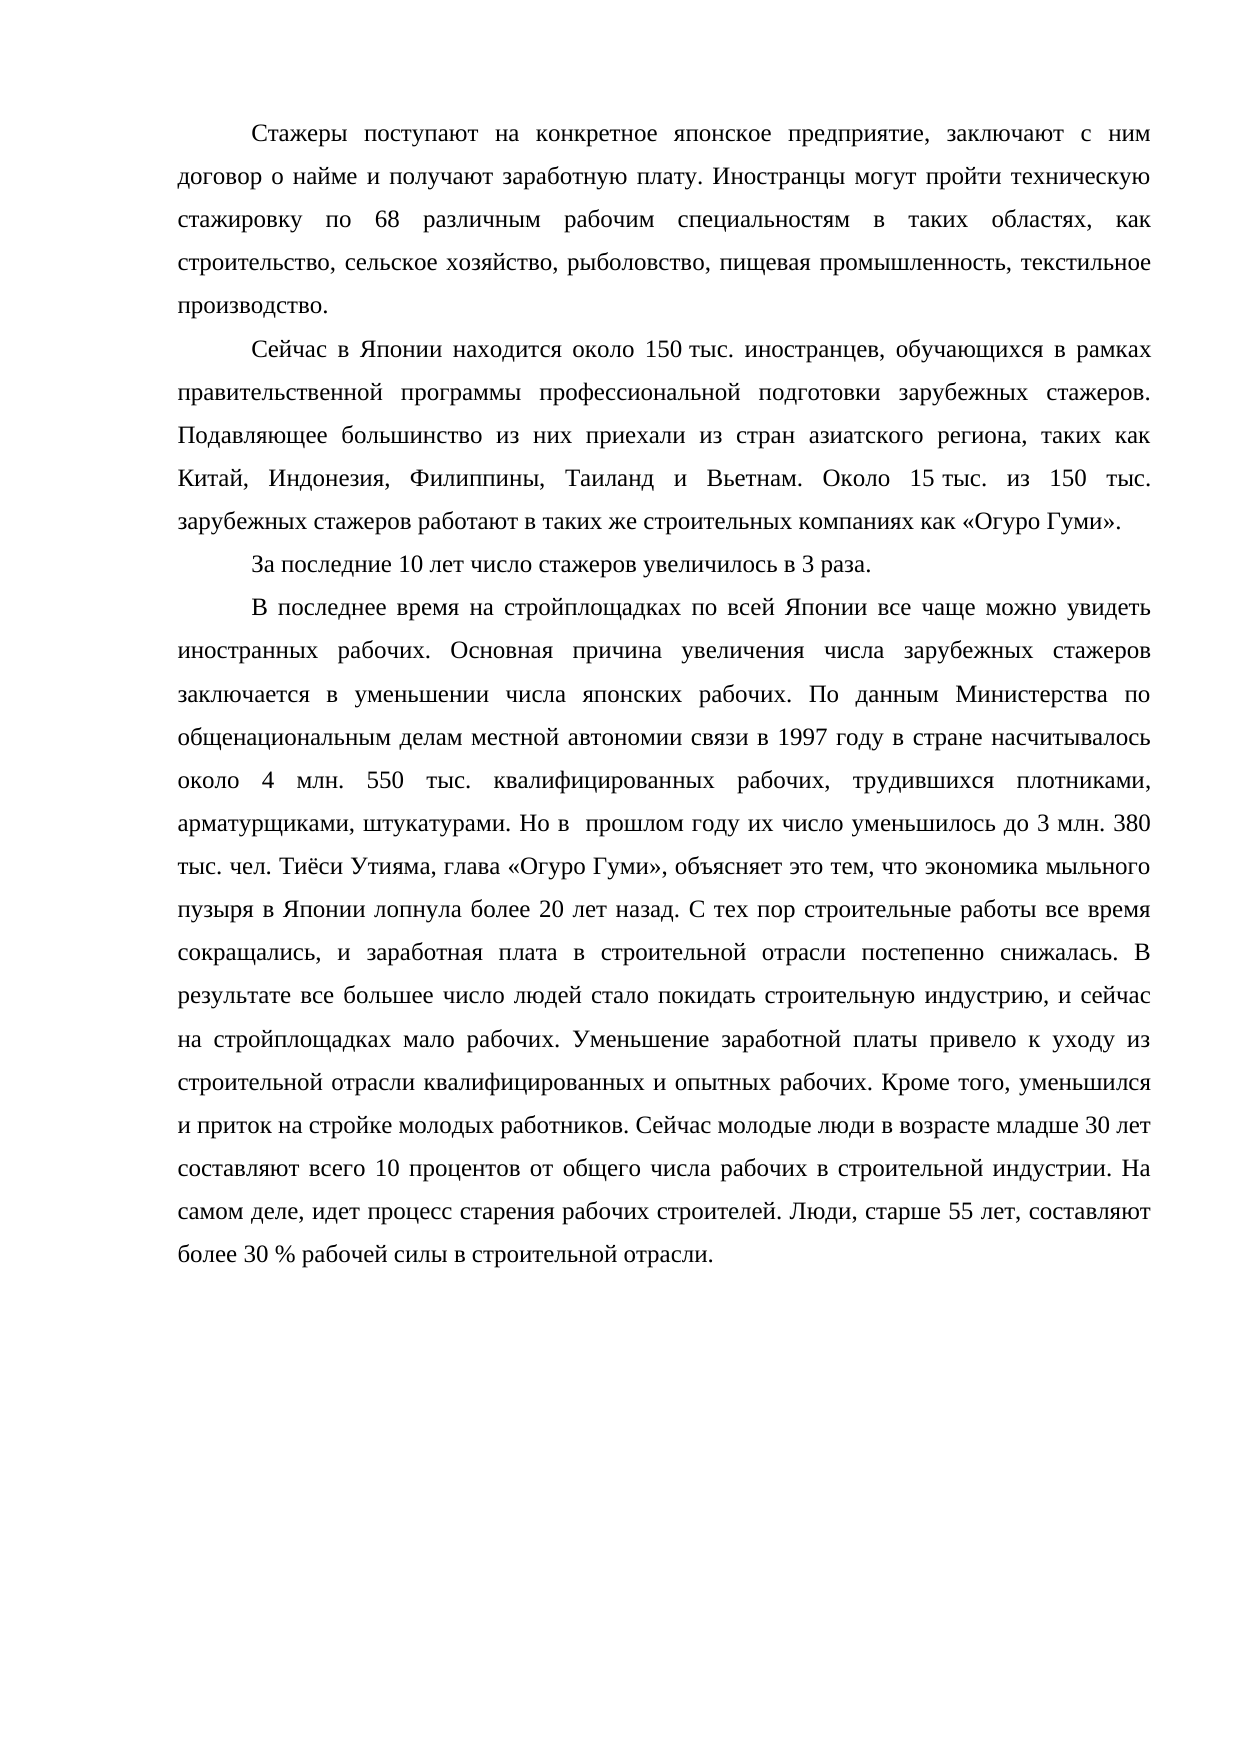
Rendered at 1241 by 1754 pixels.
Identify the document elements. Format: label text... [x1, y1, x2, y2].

text Стажеры поступают на конкретное японское предприятие, заключают с ним договор о найме и получают заработную плату. Иностранцы могут пройти техническую стажировку по 68 различным рабочим специальностям в таких областях, как строительство, сельское хозяйство, рыболовство, пищевая промышленность, текстильное производство. [177, 118, 1152, 319]
text Сейчас в Японии находится около 150 тыс. иностранцев, обучающихся в рамках правительственной программы профессиональной подготовки зарубежных стажеров. Подавляющее большинство из них приехали из стран азиатского региона, таких как Китай, Индонезия, Филиппины, Таиланд и Вьетнам. Около 15 тыс. из 150 тыс. зарубежных стажеров работают в таких же строительных компаниях как «Огуро Гуми». [177, 334, 1152, 535]
text В последнее время на стройплощадках по всей Японии все чаще можно увидеть иностранных рабочих. Основная причина увеличения числа зарубежных стажеров заключается в уменьшении числа японских рабочих. По данным Министерства по общенациональным делам местной автономии связи в 1997 году в стране насчитывалось около 4 млн. 550 тыс. квалифицированных рабочих, трудившихся плотниками, арматурщиками, штукатурами. Но в прошлом году их число уменьшилось до 3 млн. 380 тыс. чел. Тиёси Утияма, глава «Огуро Гуми», объясняет это тем, что экономика мыльного пузыря в Японии лопнула более 20 лет назад. С тех пор строительные работы все время сокращались, и заработная плата в строительной отрасли постепенно снижалась. В результате все большее число людей стало покидать строительную индустрию, и сейчас на стройплощадках мало рабочих. Уменьшение заработной платы привело к уходу из строительной отрасли квалифицированных и опытных рабочих. Кроме того, уменьшился и приток на стройке молодых работников. Сейчас молодые люди в возрасте младше 30 лет составляют всего 10 процентов от общего числа рабочих в строительной индустрии. На самом деле, идет процесс старения рабочих строителей. Люди, старше 55 лет, составляют более 30 % рабочей силы в строительной отрасли. [177, 592, 1152, 1268]
text За последние 10 лет число стажеров увеличилось в 3 раза. [177, 549, 1152, 578]
